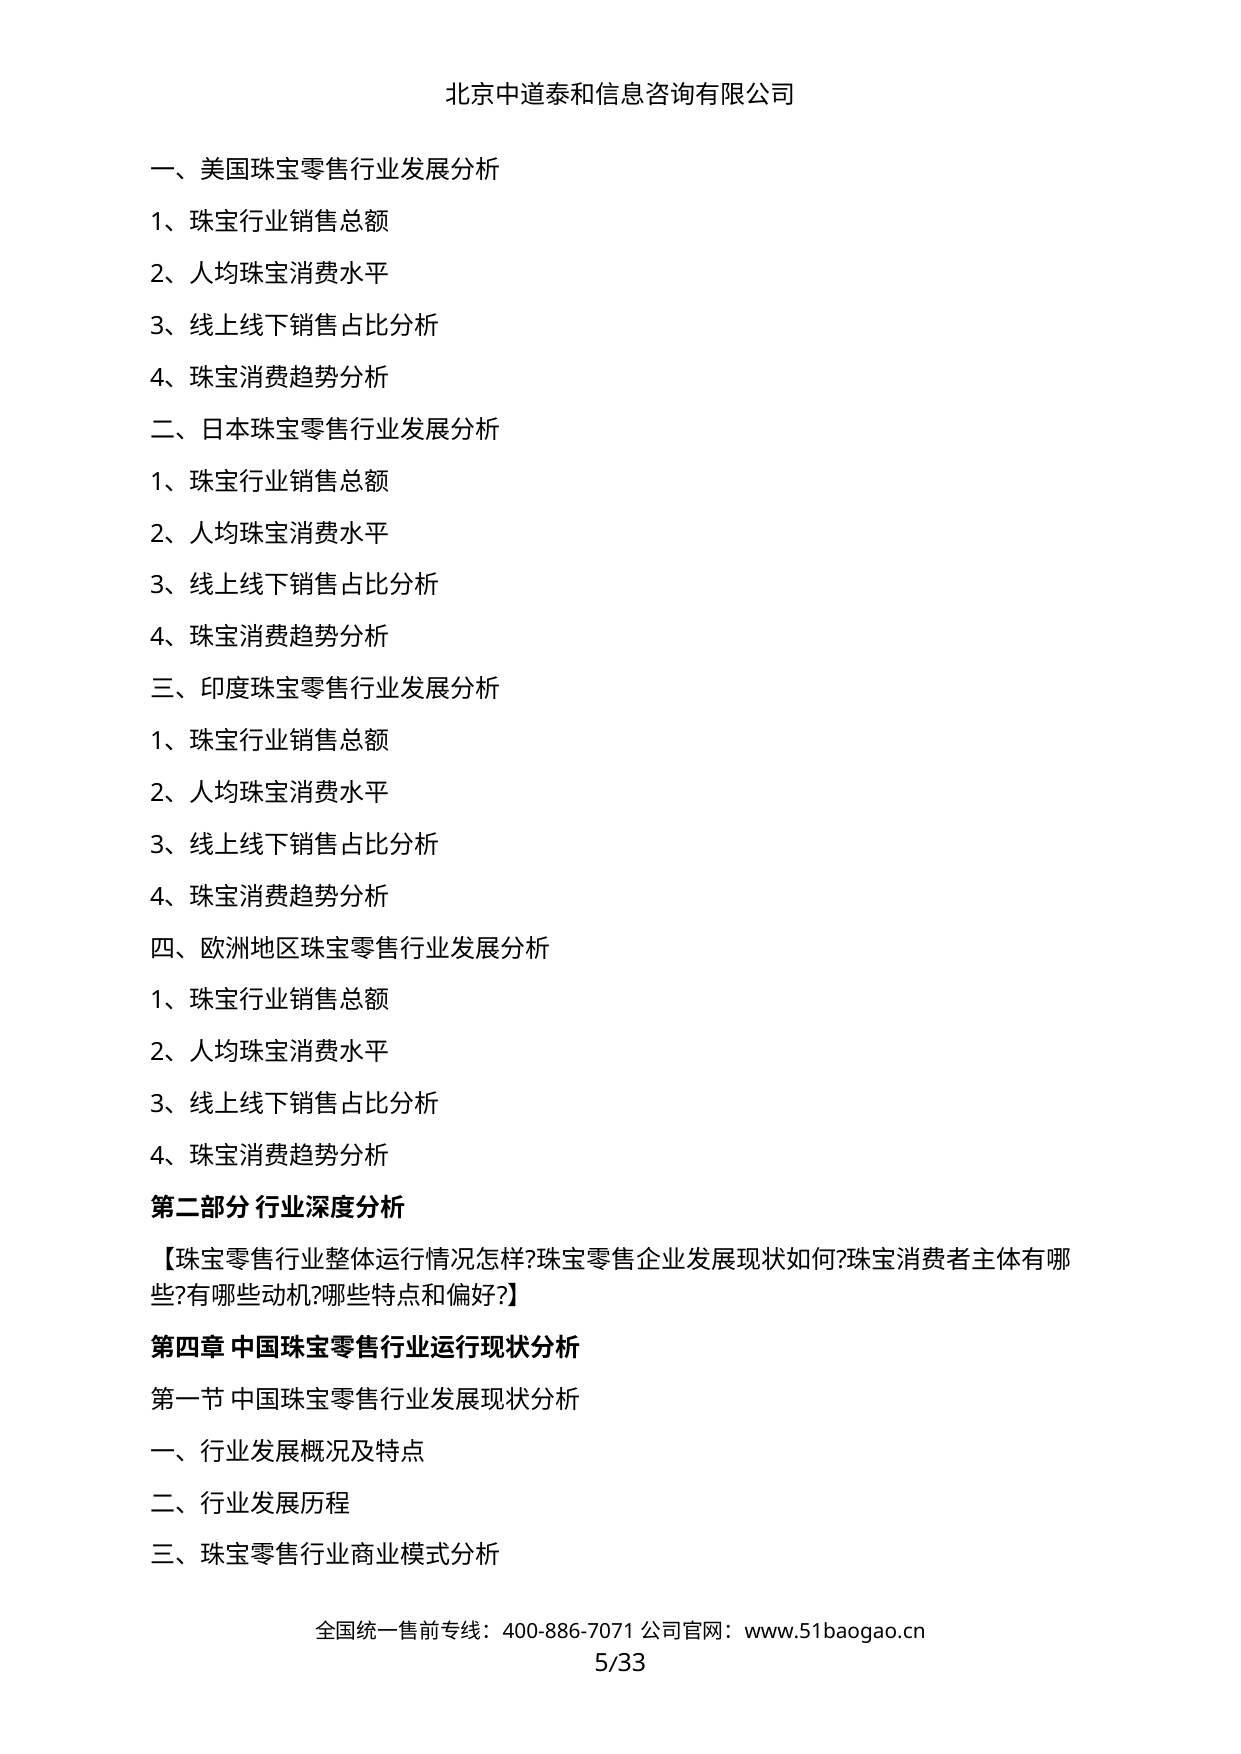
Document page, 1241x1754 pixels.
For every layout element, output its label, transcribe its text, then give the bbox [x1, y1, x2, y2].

text 二、日本珠宝零售行业发展分析 [150, 409, 1090, 446]
text 三、珠宝零售行业商业模式分析 [150, 1535, 1090, 1571]
text 一、美国珠宝零售行业发展分析 [150, 150, 1090, 186]
text 一、行业发展概况及特点 [150, 1431, 1090, 1467]
text 2、人均珠宝消费水平 [150, 254, 1090, 290]
text 二、行业发展历程 [150, 1483, 1090, 1519]
text 4、珠宝消费趋势分析 [150, 876, 1090, 912]
text 4、珠宝消费趋势分析 [150, 357, 1090, 394]
text 2、人均珠宝消费水平 [150, 1032, 1090, 1068]
text 三、印度珠宝零售行业发展分析 [150, 669, 1090, 705]
text 四、欧洲地区珠宝零售行业发展分析 [150, 928, 1090, 964]
text 3、线上线下销售占比分析 [150, 306, 1090, 342]
text 3、线上线下销售占比分析 [150, 565, 1090, 601]
text 1、珠宝行业销售总额 [150, 461, 1090, 497]
text 1、珠宝行业销售总额 [150, 202, 1090, 238]
text 3、线上线下销售占比分析 [150, 1084, 1090, 1120]
text 【珠宝零售行业整体运行情况怎样?珠宝零售企业发展现状如何?珠宝消费者主体有哪些?有哪些动机?哪些特点和偏好?】 [150, 1239, 1090, 1312]
text 4、珠宝消费趋势分析 [150, 1136, 1090, 1172]
text 第一节 中国珠宝零售行业发展现状分析 [150, 1379, 1090, 1416]
text 1、珠宝行业销售总额 [150, 980, 1090, 1016]
text 3、线上线下销售占比分析 [150, 824, 1090, 861]
text 2、人均珠宝消费水平 [150, 772, 1090, 809]
text 第二部分 行业深度分析 [150, 1187, 1090, 1224]
text 第四章 中国珠宝零售行业运行现状分析 [150, 1327, 1090, 1364]
text 2、人均珠宝消费水平 [150, 513, 1090, 549]
text 4、珠宝消费趋势分析 [150, 617, 1090, 653]
text 1、珠宝行业销售总额 [150, 721, 1090, 757]
